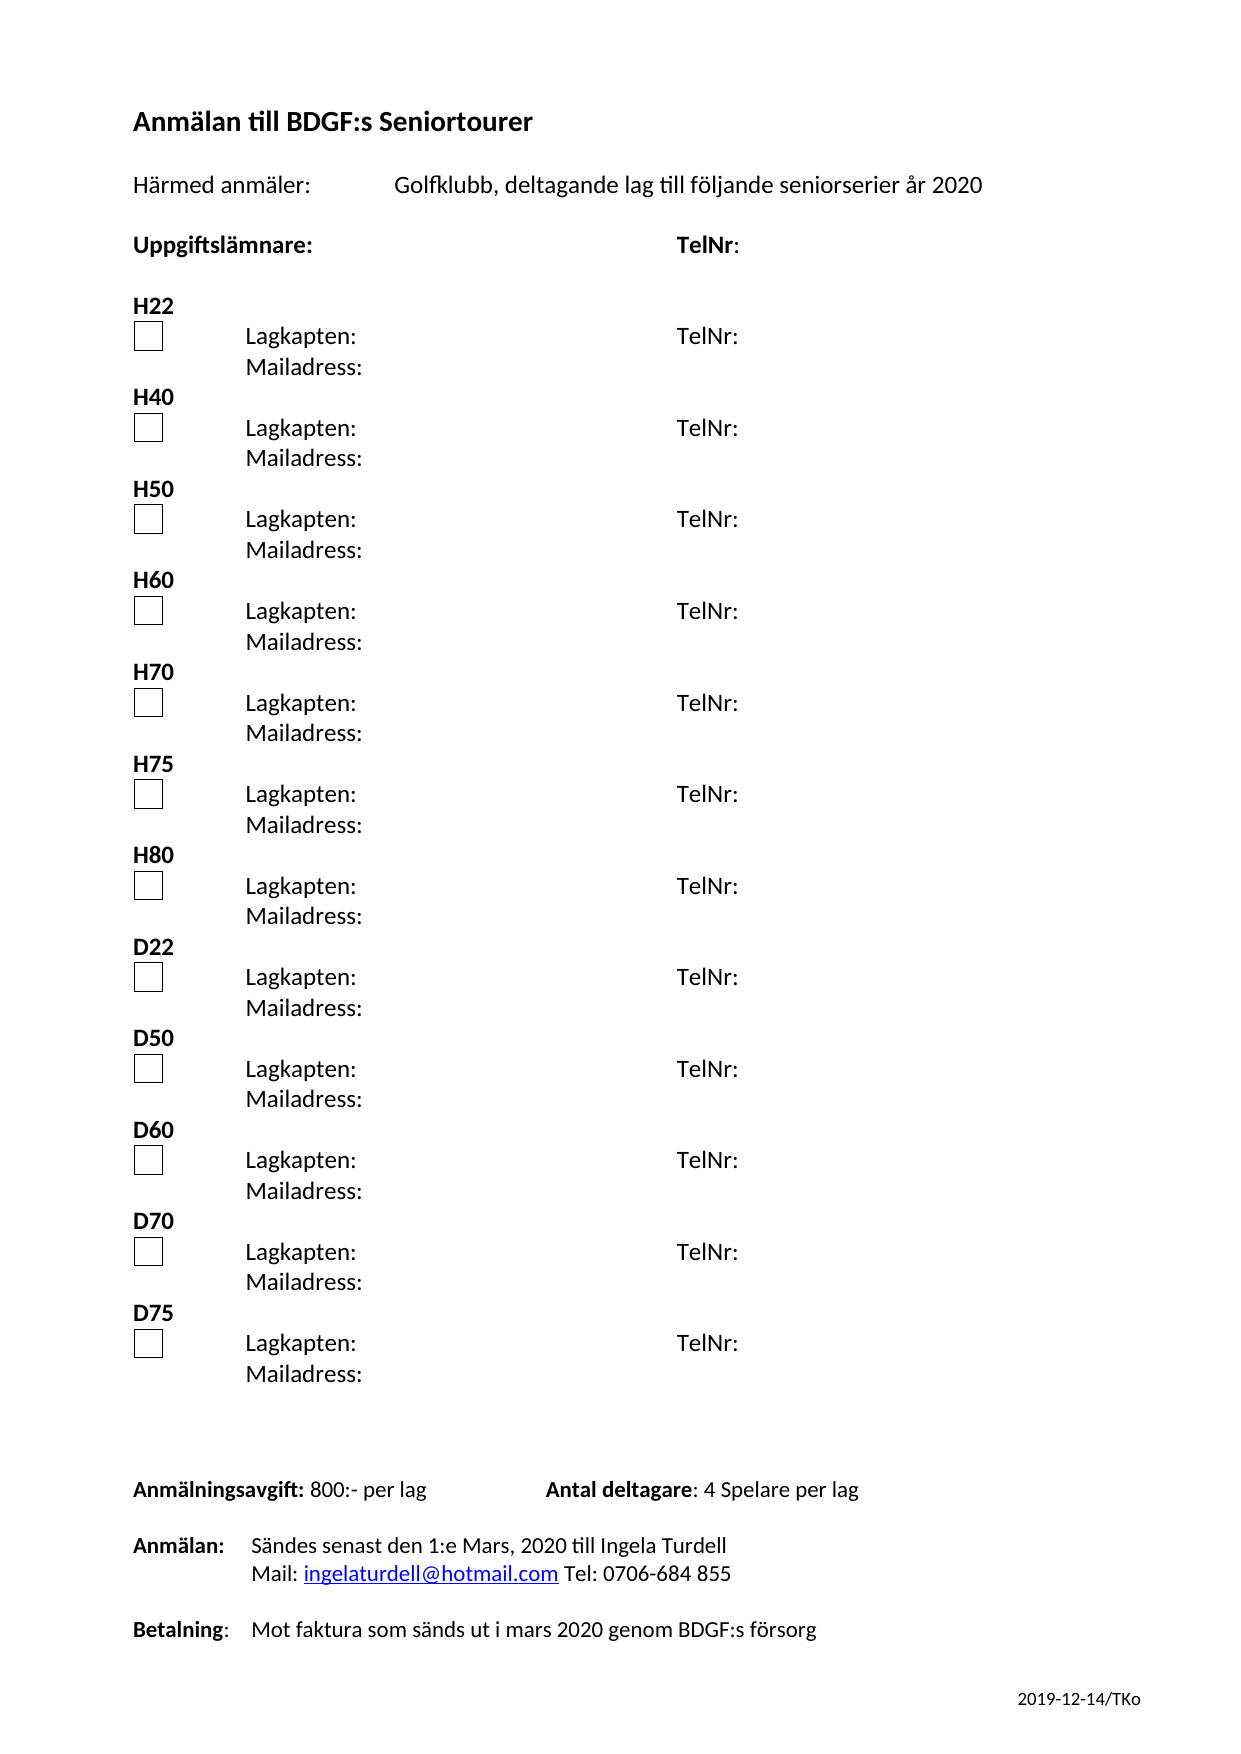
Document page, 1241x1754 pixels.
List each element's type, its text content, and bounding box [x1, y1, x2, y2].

text Mailadress: [133, 1267, 1196, 1297]
text H50 [133, 473, 1196, 503]
text Betalning: Mot faktura som sänds ut i mars 2020 genom BDGF:s försorg [133, 1615, 1196, 1643]
text Lagkapten: TelNr: [133, 870, 1196, 900]
text Lagkapten: TelNr: [133, 503, 1196, 534]
text Mailadress: [133, 900, 1196, 931]
text Anmälan: Sändes senast den 1:e Mars, 2020 till Ingela Turdell [133, 1531, 1196, 1559]
text D50 [133, 1022, 1196, 1053]
text Mailadress: [133, 351, 1196, 381]
text Mailadress: [133, 717, 1196, 748]
text D22 [133, 931, 1196, 961]
text Lagkapten: TelNr: [133, 1144, 1196, 1175]
text Mailadress: [133, 1175, 1196, 1206]
text D75 [133, 1297, 1196, 1328]
text H70 [133, 656, 1196, 687]
text Mailadress: [133, 992, 1196, 1022]
text Lagkapten: TelNr: [133, 1053, 1196, 1083]
text Mailadress: [133, 442, 1196, 473]
text Lagkapten: TelNr: [133, 595, 1196, 626]
text Mailadress: [133, 1083, 1196, 1114]
text H75 [133, 748, 1196, 778]
text Lagkapten: TelNr: [133, 320, 1196, 351]
text Mail: ingelaturdell@hotmail.com Tel: 0706-684 855 [133, 1559, 1196, 1587]
text D60 [133, 1114, 1196, 1144]
text Lagkapten: TelNr: [133, 778, 1196, 809]
subtitle Anmälningsavgift: 800:- per lag Antal deltagare: 4 Spelare per lag [133, 1475, 1196, 1503]
text D70 [133, 1206, 1196, 1236]
text Mailadress: [133, 534, 1196, 564]
text Mailadress: [133, 626, 1196, 656]
text Uppgiftslämnare: TelNr: [133, 229, 1196, 259]
text Mailadress: [133, 809, 1196, 839]
text Lagkapten: TelNr: [133, 687, 1196, 717]
text Mailadress: [133, 1358, 1196, 1389]
text Lagkapten: TelNr: [133, 1236, 1196, 1267]
text H22 [133, 290, 1196, 320]
text Lagkapten: TelNr: [133, 412, 1196, 442]
text H40 [133, 381, 1196, 412]
text H60 [133, 564, 1196, 595]
text Härmed anmäler: Golfklubb, deltagande lag till följande seniorserier år 2020 [133, 169, 1196, 229]
text H80 [133, 839, 1196, 870]
text Lagkapten: TelNr: [133, 1328, 1196, 1358]
text Lagkapten: TelNr: [133, 961, 1196, 992]
text Anmälan till BDGF:s Seniortourer [133, 103, 1196, 139]
